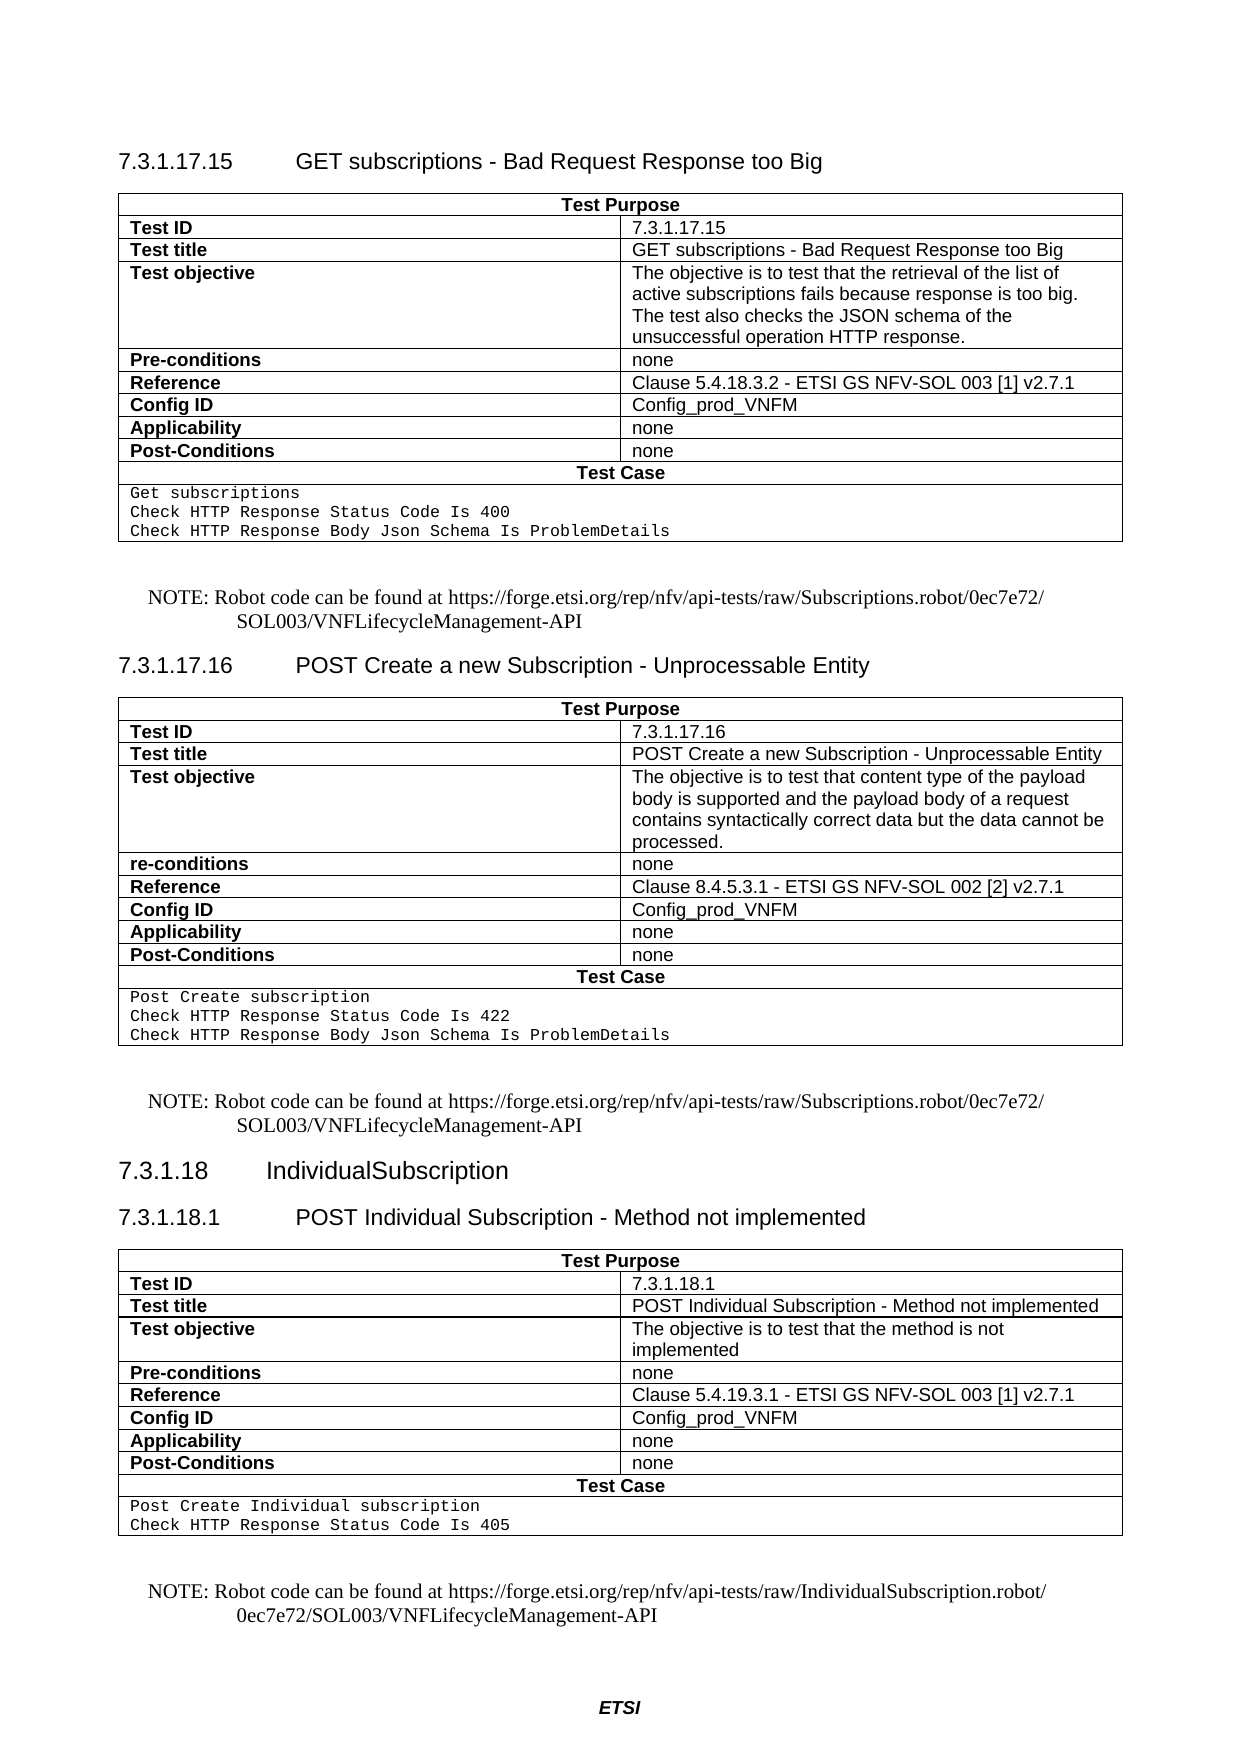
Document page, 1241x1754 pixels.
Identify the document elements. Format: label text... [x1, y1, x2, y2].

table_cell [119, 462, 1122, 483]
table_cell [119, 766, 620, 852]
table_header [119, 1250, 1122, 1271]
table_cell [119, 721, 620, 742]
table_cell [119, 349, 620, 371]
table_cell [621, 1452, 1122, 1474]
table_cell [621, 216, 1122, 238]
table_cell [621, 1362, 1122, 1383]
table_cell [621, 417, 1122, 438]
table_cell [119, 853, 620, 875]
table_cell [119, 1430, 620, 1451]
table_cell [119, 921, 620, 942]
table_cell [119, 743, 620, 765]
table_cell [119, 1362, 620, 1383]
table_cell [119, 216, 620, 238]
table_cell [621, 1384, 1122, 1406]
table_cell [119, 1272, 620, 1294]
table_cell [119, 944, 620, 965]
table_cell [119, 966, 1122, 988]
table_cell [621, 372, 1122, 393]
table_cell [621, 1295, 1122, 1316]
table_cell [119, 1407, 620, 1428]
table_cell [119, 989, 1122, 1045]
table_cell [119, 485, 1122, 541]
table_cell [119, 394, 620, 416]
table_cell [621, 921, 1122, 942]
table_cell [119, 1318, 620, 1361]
subtitle 7.3.1.18 IndividualSubscription [118, 1156, 1122, 1185]
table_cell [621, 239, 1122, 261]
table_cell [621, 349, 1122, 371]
text NOTE: Robot code can be found at https://forge.etsi.org/rep/nfv/api-tests/raw/Subscriptions.robot/0ec7e72/SOL003/VNFLifecycleManagement-API [148, 1089, 1122, 1137]
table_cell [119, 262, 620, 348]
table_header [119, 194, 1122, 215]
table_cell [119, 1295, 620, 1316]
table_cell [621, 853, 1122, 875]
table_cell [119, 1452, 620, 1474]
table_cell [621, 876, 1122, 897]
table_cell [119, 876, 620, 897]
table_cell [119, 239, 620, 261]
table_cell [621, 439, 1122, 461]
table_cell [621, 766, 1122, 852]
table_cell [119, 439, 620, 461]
subtitle 7.3.1.17.15 GET subscriptions - Bad Request Response too Big [118, 148, 1122, 174]
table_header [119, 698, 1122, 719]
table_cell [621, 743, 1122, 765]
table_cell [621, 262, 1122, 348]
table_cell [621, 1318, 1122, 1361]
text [148, 1579, 1122, 1627]
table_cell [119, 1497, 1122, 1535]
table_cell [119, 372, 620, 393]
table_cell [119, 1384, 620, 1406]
subtitle 7.3.1.18.1 POST Individual Subscription - Method not implemented [118, 1203, 1122, 1230]
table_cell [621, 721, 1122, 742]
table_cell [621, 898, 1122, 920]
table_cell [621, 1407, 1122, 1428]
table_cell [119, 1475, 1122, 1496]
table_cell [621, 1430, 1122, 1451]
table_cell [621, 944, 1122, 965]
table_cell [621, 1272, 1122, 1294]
text NOTE: Robot code can be found at https://forge.etsi.org/rep/nfv/api-tests/raw/Subscriptions.robot/0ec7e72/SOL003/VNFLifecycleManagement-API [148, 585, 1122, 633]
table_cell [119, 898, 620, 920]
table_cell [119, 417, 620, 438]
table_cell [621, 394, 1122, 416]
subtitle 7.3.1.17.16 POST Create a new Subscription - Unprocessable Entity [118, 652, 1122, 678]
